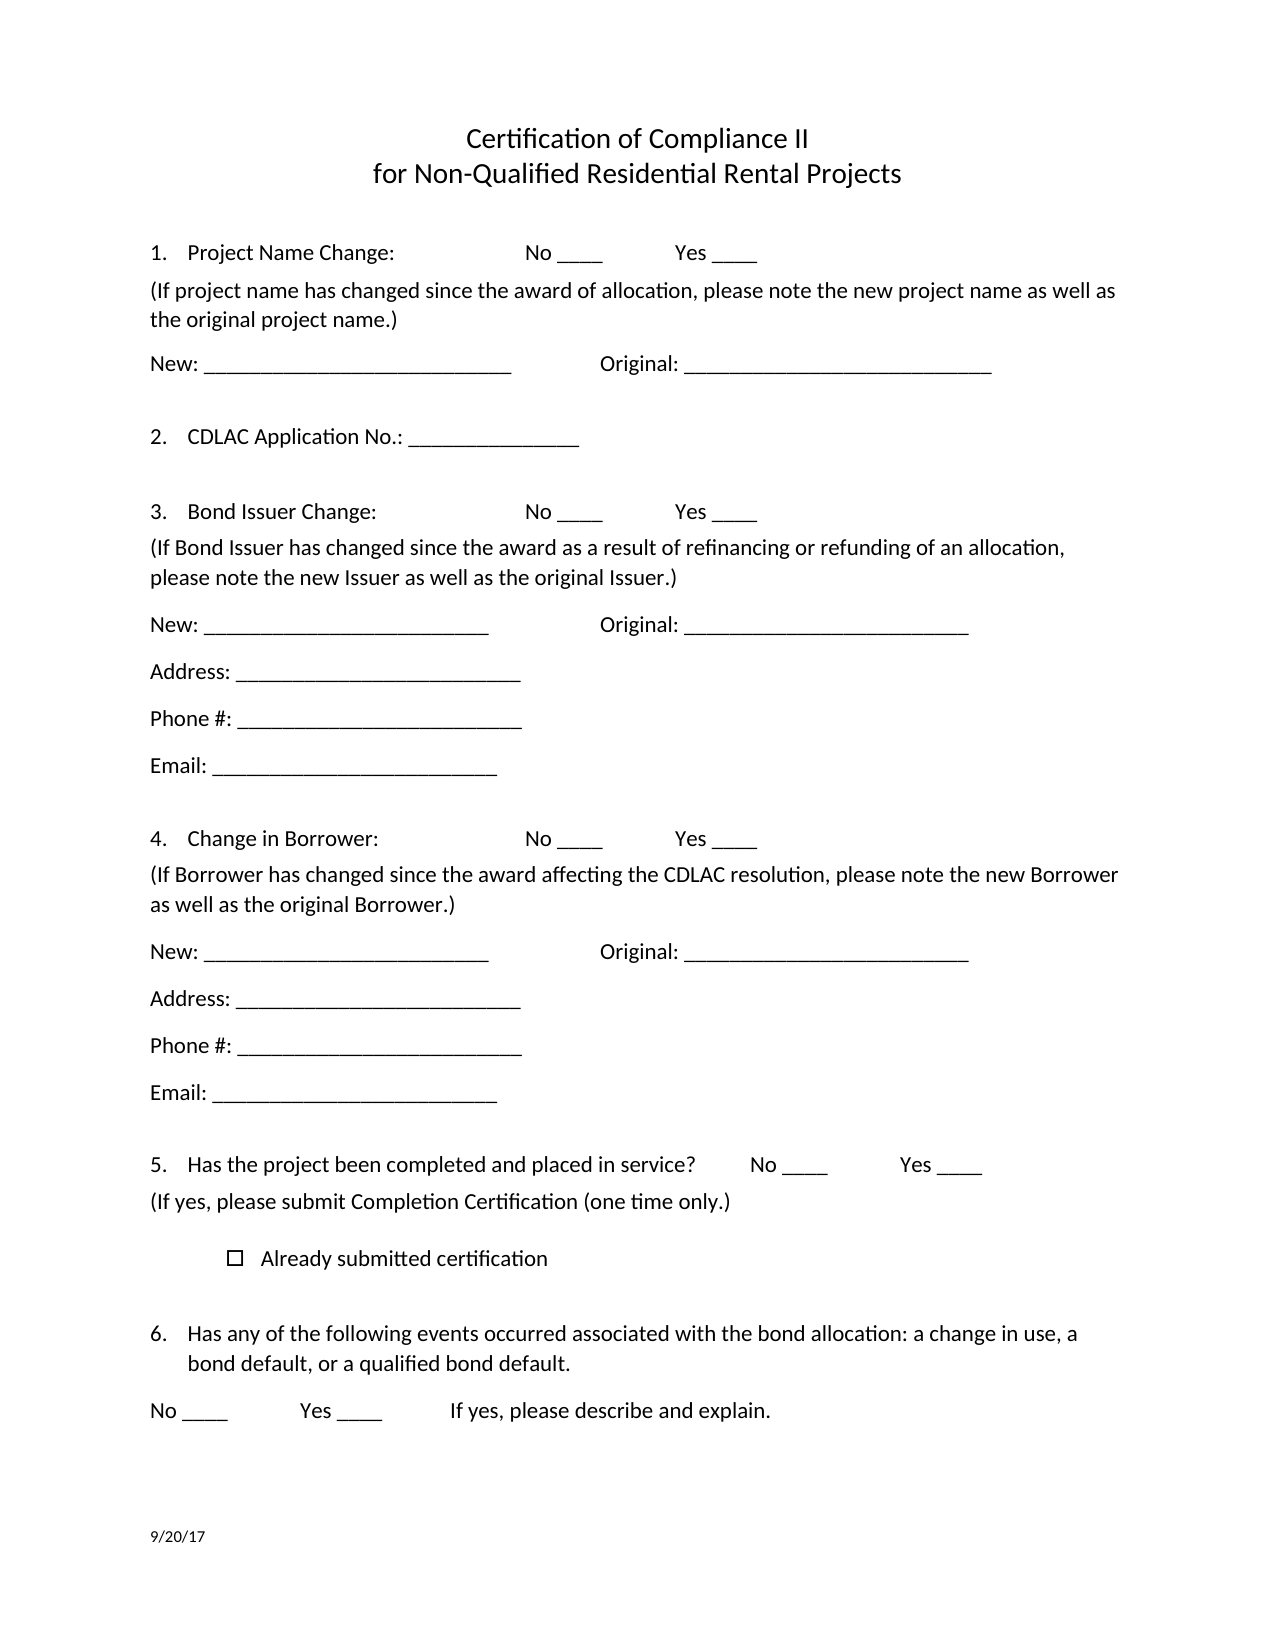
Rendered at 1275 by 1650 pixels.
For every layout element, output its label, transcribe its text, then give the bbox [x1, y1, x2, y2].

list Has the project been completed and placed in service? No ____ Yes ____ [150, 1151, 1125, 1178]
text Phone #: _________________________ [150, 704, 1125, 732]
list Has any of the following events occurred associated with the bond allocation: a change in use, a bond default, or a qualified bond default. [150, 1319, 1125, 1377]
list CDLAC Application No.: _______________ [150, 422, 1125, 450]
text (If Bond Issuer has changed since the award as a result of refinancing or refunding of an allocation, please note the new Issuer as well as the original Issuer.) [150, 533, 1125, 592]
text Certification of Compliance II [150, 120, 1125, 156]
text (If Borrower has changed since the award affecting the CDLAC resolution, please note the new Borrower as well as the original Borrower.) [150, 860, 1125, 918]
text Email: _________________________ [150, 751, 1125, 779]
text □ Already submitted certification [150, 1234, 1125, 1274]
text Address: _________________________ [150, 984, 1125, 1012]
text (If project name has changed since the award of allocation, please note the new project name as well as the original project name.) [150, 277, 1125, 333]
text No ____ Yes ____ If yes, please describe and explain. [150, 1396, 1125, 1424]
text Email: _________________________ [150, 1078, 1125, 1106]
text New: _________________________ Original: _________________________ [150, 610, 1125, 638]
text Address: _________________________ [150, 657, 1125, 685]
text (If yes, please submit Completion Certification (one time only.) [150, 1187, 1125, 1215]
text Phone #: _________________________ [150, 1031, 1125, 1059]
list Change in Borrower: No ____ Yes ____ [150, 824, 1125, 852]
list Project Name Change: No ____ Yes ____ [150, 238, 1125, 266]
text New: _________________________ Original: _________________________ [150, 937, 1125, 965]
text for Non-Qualified Residential Rental Projects [150, 156, 1125, 191]
text New: ___________________________ Original: ___________________________ [150, 349, 1125, 377]
list Bond Issuer Change: No ____ Yes ____ [150, 497, 1125, 525]
